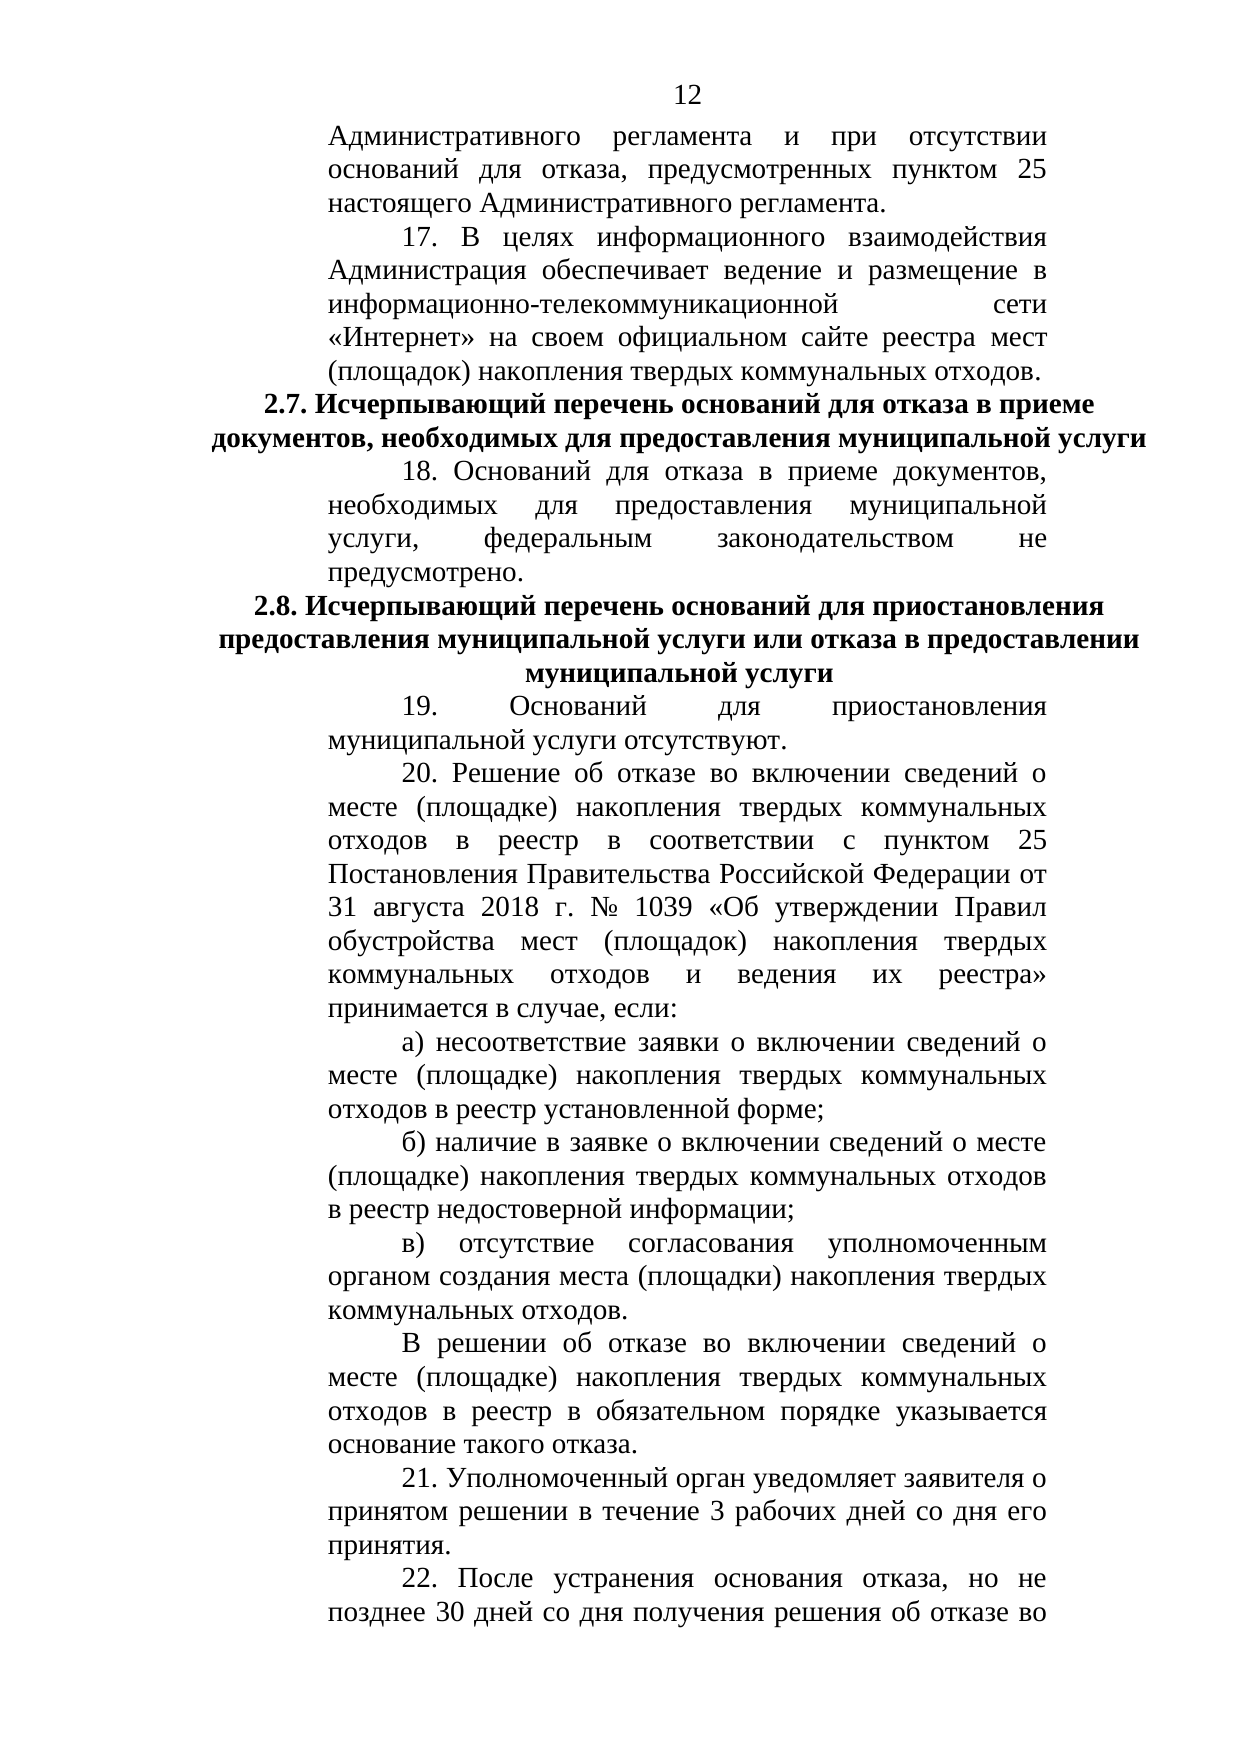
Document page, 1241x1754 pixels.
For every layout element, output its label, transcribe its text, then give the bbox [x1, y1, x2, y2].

text 18. Оснований для отказа в приеме документов, необходимых для предоставления муниципальной услуги, федеральным законодательством не предусмотрено. [328, 453, 1047, 588]
text в) отсутствие согласования уполномоченным органом создания места (площадки) накопления твердых коммунальных отходов. [328, 1225, 1047, 1326]
text б) наличие в заявке о включении сведений о месте (площадке) накопления твердых коммунальных отходов в реестр недостоверной информации; [328, 1124, 1047, 1225]
text 21. Уполномоченный орган уведомляет заявителя о принятом решении в течение 3 рабочих дней со дня его принятия. [328, 1460, 1047, 1560]
text 19. Оснований для приостановления муниципальной услуги отсутствуют. [328, 688, 1047, 755]
text 2.8. Исчерпывающий перечень оснований для приостановления предоставления муниципальной услуги или отказа в предоставлении муниципальной услуги [207, 588, 1152, 688]
text 20. Решение об отказе во включении сведений о месте (площадке) накопления твердых коммунальных отходов в реестр в соответствии с пунктом 25 Постановления Правительства Российской Федерации от 31 августа 2018 г. № 1039 «Об утверждении Правил обустройства мест (площадок) накопления твердых коммунальных отходов и ведения их реестра» принимается в случае, если: [328, 755, 1047, 1024]
text а) несоответствие заявки о включении сведений о месте (площадке) накопления твердых коммунальных отходов в реестр установленной форме; [328, 1024, 1047, 1124]
text 2.7. Исчерпывающий перечень оснований для отказа в приеме документов, необходимых для предоставления муниципальной услуги [207, 386, 1152, 453]
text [328, 1560, 1047, 1627]
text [328, 118, 1047, 219]
text 17. В целях информационного взаимодействия Администрация обеспечивает ведение и размещение в информационно-телекоммуникационной сети «Интернет» на своем официальном сайте реестра мест (площадок) накопления твердых коммунальных отходов. [328, 219, 1047, 386]
text В решении об отказе во включении сведений о месте (площадке) накопления твердых коммунальных отходов в реестр в обязательном порядке указывается основание такого отказа. [328, 1326, 1047, 1460]
